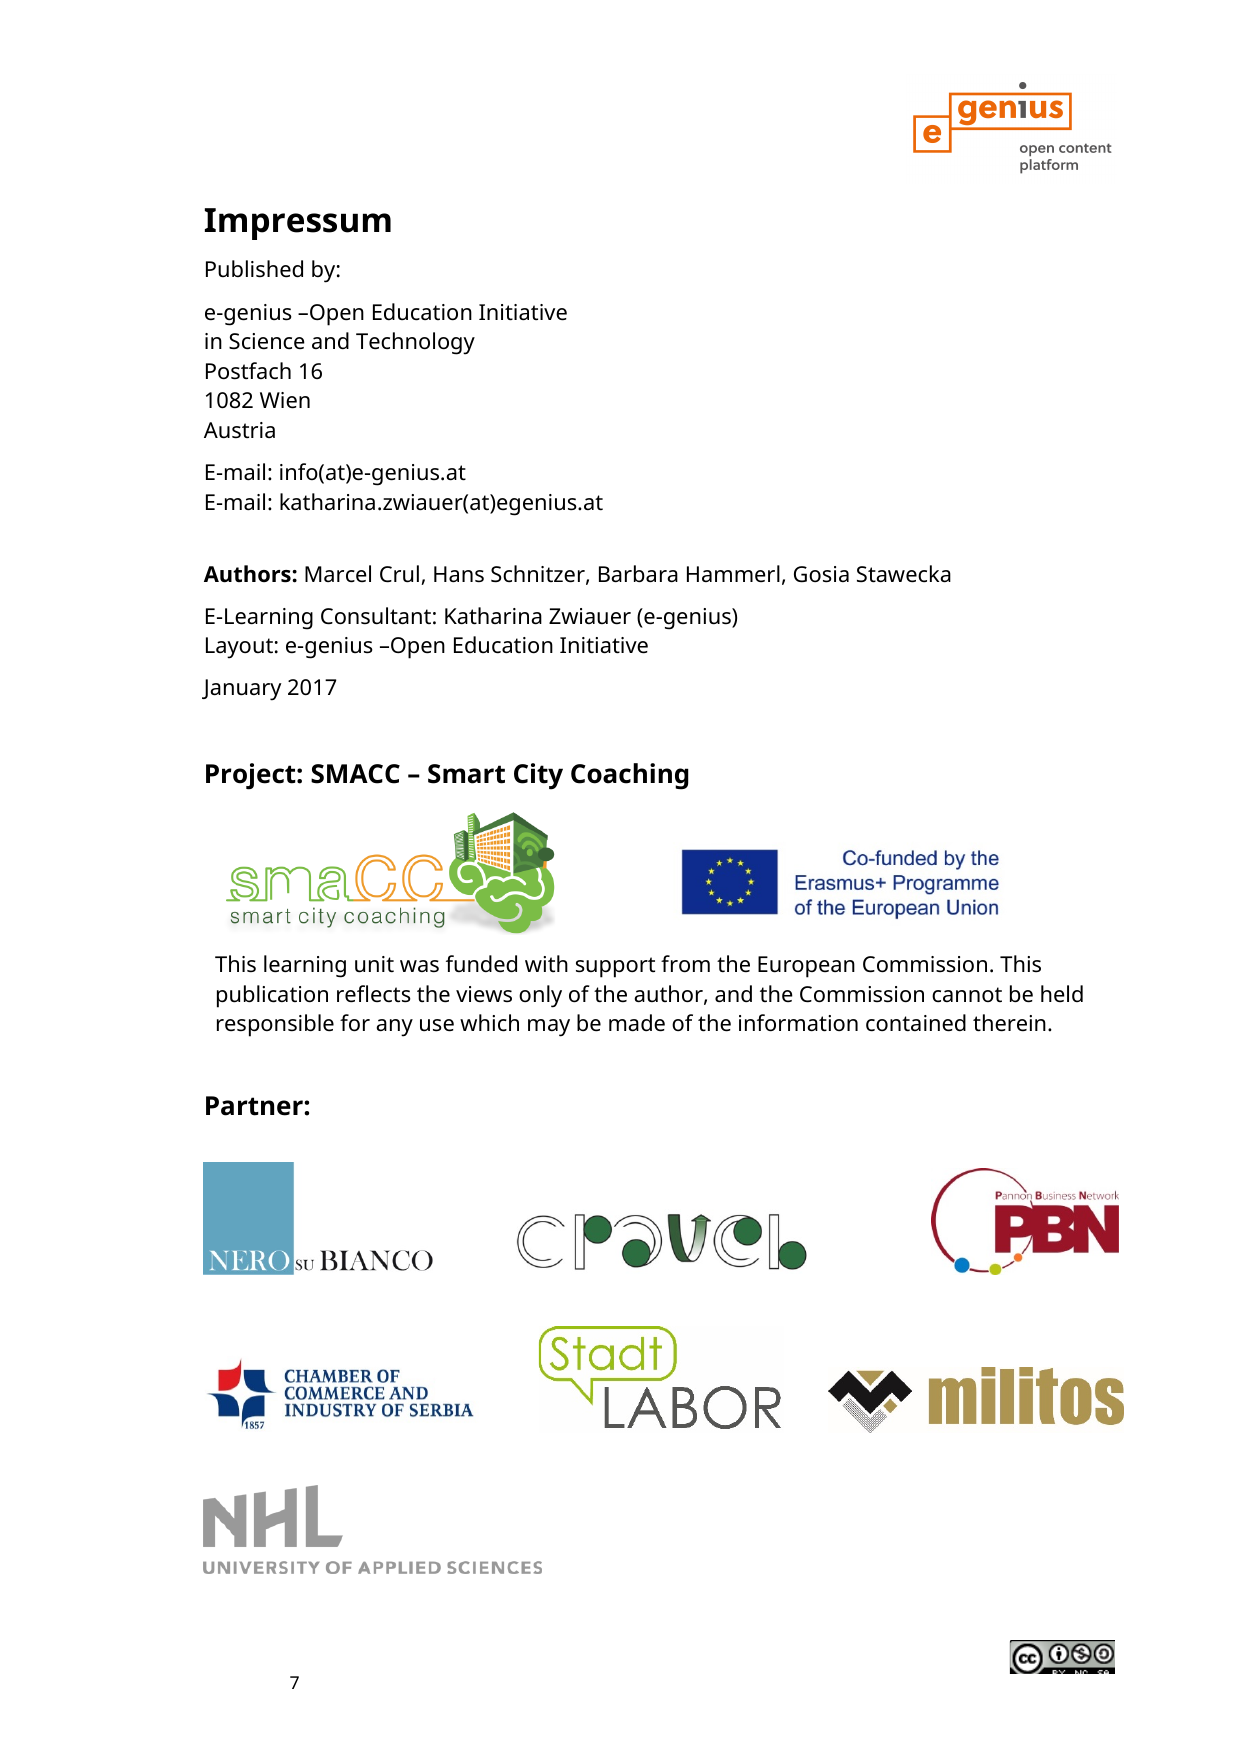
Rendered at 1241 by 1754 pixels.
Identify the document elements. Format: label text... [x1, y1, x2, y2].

table_cell This learning unit was funded with support from the European Commission. This publication reflects the views only of the author, and the Commission cannot be held responsible for any use which may be made of the information contained therein. [204, 936, 1108, 1038]
text Authors: Marcel Crul, Hans Schnitzer, Barbara Hammerl, Gosia Stawecka [204, 558, 1119, 588]
text Published by: [204, 254, 1119, 284]
picture [662, 832, 1013, 929]
table_header [663, 804, 1108, 936]
picture [538, 1326, 784, 1433]
text E-mail: info(at)e-genius.at E-mail: katharina.zwiauer(at)egenius.at [204, 457, 1119, 516]
text Partner: [204, 1092, 1119, 1122]
text January 2017 [204, 672, 1119, 701]
picture [828, 1367, 1124, 1433]
text E-Learning Consultant: Katharina Zwiauer (e-genius) Layout: e-genius –Open Education Initiative [204, 601, 1119, 659]
picture [203, 1485, 542, 1574]
text Project: SMACC – Smart City Coaching [204, 756, 1119, 791]
picture [203, 1344, 508, 1432]
picture [203, 1162, 435, 1275]
picture [931, 1168, 1119, 1275]
picture [906, 74, 1118, 146]
picture [1009, 1640, 1115, 1674]
text e-genius –Open Education Initiative in Science and Technology Postfach 16 1082 Wien Austria [204, 296, 1119, 444]
picture [516, 1209, 807, 1274]
table_header [204, 804, 663, 936]
text Impressum [204, 146, 1119, 242]
picture [221, 812, 555, 934]
